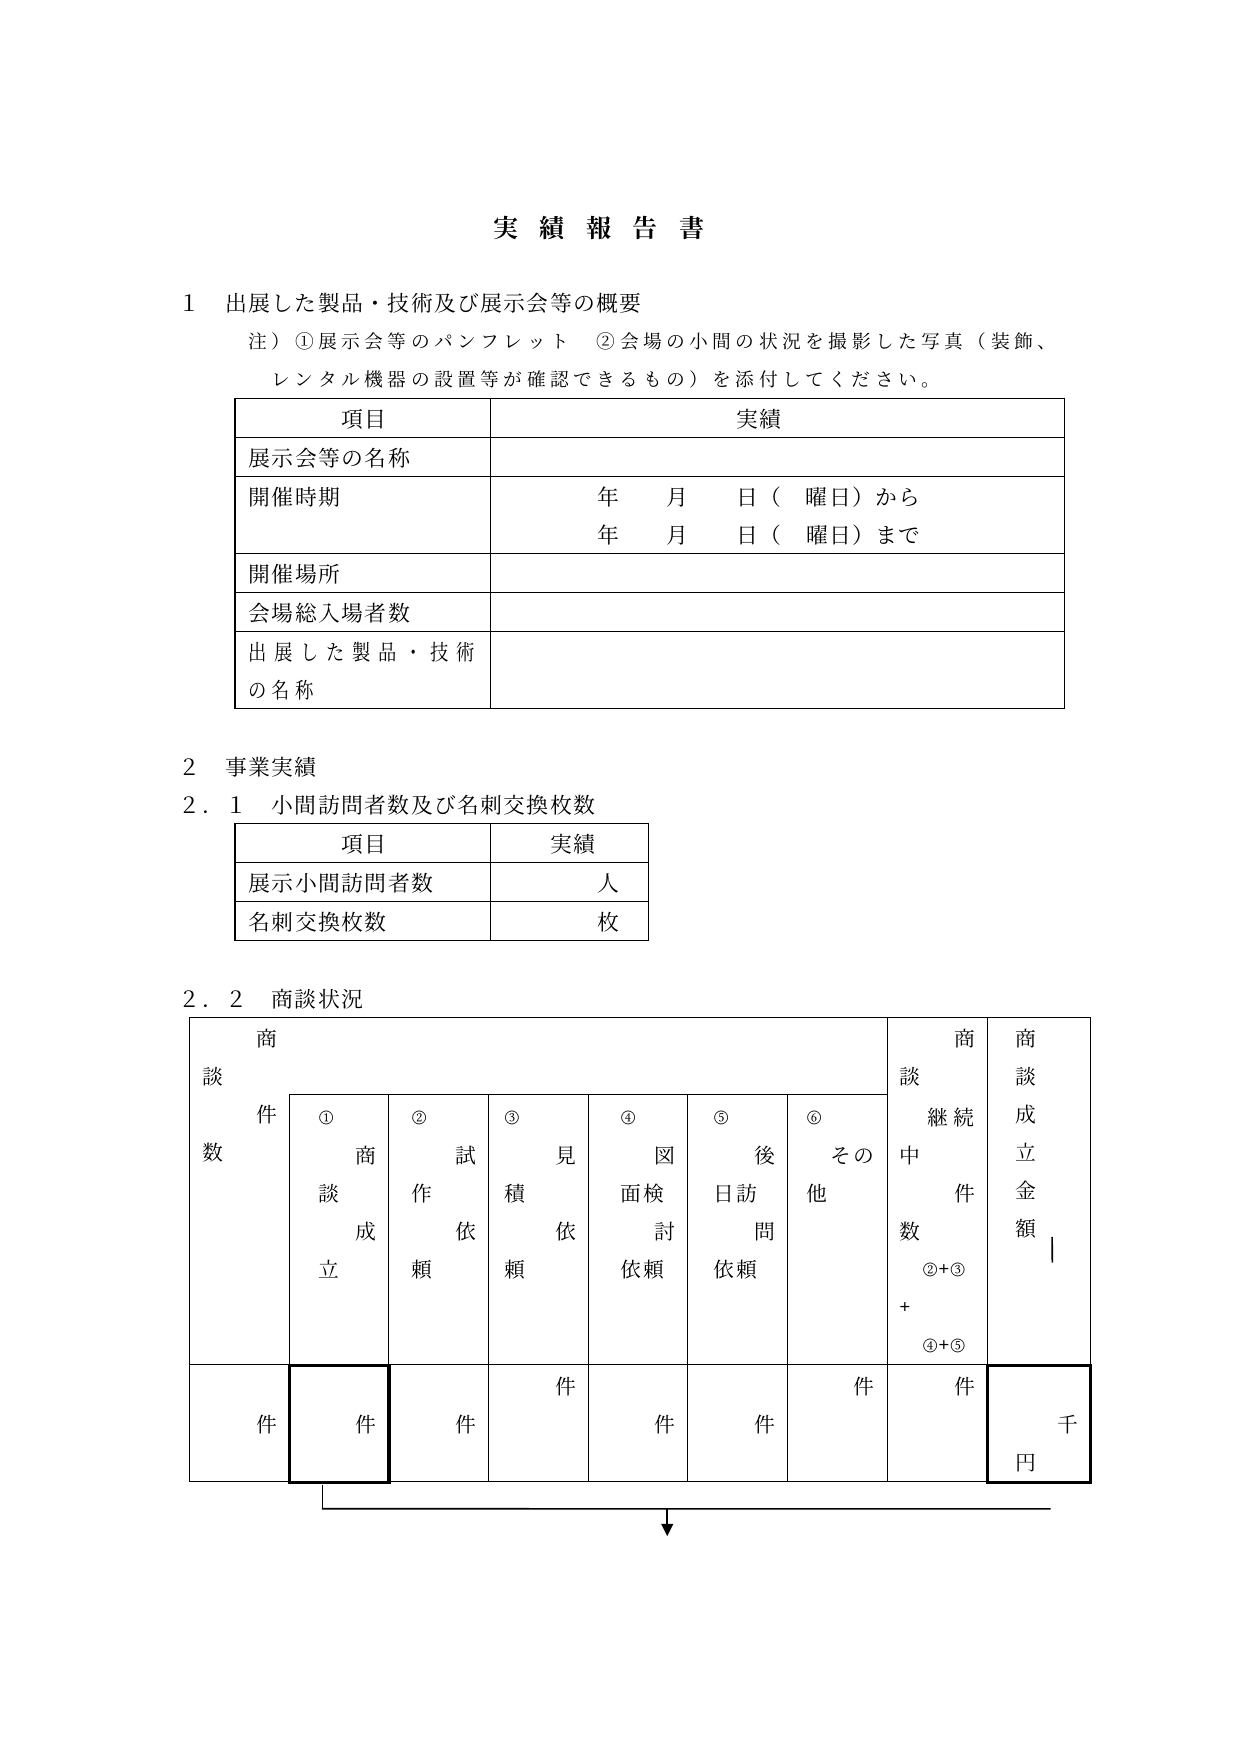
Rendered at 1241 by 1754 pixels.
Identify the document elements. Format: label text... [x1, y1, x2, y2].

table_header [289, 1018, 887, 1094]
text ２．２ 商談状況 [179, 979, 1061, 1017]
table_header 項目 [236, 824, 490, 862]
text ２ 事業実績 [179, 747, 1061, 785]
table_header 実績 [491, 399, 1064, 437]
table_cell 名刺交換枚数 [236, 902, 490, 940]
table_cell ⑥ その他 [788, 1095, 887, 1364]
table_cell 出展した製品・技術の名称 [236, 632, 490, 708]
table_header 商 談 [888, 1018, 987, 1094]
text １ 出展した製品・技術及び展示会等の概要 [179, 283, 1061, 321]
table_cell 継続中 件 数 ②+③+ ④+⑤ [888, 1094, 987, 1364]
table_cell ⑤ 後日訪 問依頼 [688, 1095, 787, 1364]
table_cell 人 [491, 863, 648, 901]
table_cell 件 [788, 1365, 887, 1481]
table_cell 件 [391, 1365, 488, 1481]
table_cell [491, 554, 1064, 592]
table_cell ② 試 作 依 頼 [389, 1095, 488, 1364]
table_cell ③ 見 積 依 頼 [489, 1095, 588, 1364]
table_cell 件 [489, 1365, 588, 1481]
table_cell [491, 593, 1064, 631]
table_cell 件 [888, 1365, 986, 1481]
table_cell 展示会等の名称 [236, 438, 490, 476]
table_header 実績 [491, 824, 648, 862]
table_cell 千円 [989, 1367, 1089, 1481]
table_cell [491, 632, 1064, 708]
text 実績報告書 [179, 207, 1039, 245]
table_cell 開催場所 [236, 554, 490, 592]
table_cell 展示小間訪問者数 [236, 863, 490, 901]
table_cell [491, 438, 1064, 476]
table_cell 会場総入場者数 [236, 593, 490, 631]
table_header 商 談 成 立 金 額 [988, 1018, 1090, 1364]
table_header 商 談 件 数 [190, 1018, 289, 1364]
table_cell ① 商 談 成 立 [290, 1095, 388, 1364]
table_header 項目 [236, 399, 490, 437]
text 注）①展示会等のパンフレット ②会場の小間の状況を撮影した写真（装飾、レンタル機器の設置等が確認できるもの）を添付してください。 [179, 321, 1061, 397]
table_cell ④ 図面検 討依頼 [589, 1095, 687, 1364]
table_cell 件 [688, 1365, 787, 1481]
table_cell 枚 [491, 902, 648, 940]
table_cell 件 [291, 1367, 387, 1481]
table_cell 件 [589, 1365, 687, 1481]
text ２．１ 小間訪問者数及び名刺交換枚数 [179, 785, 1061, 823]
table_cell 件 [190, 1365, 288, 1481]
table_cell 開催時期 [236, 477, 490, 553]
table_cell 年 月 日（ 曜日）から 年 月 日（ 曜日）まで [491, 477, 1064, 553]
